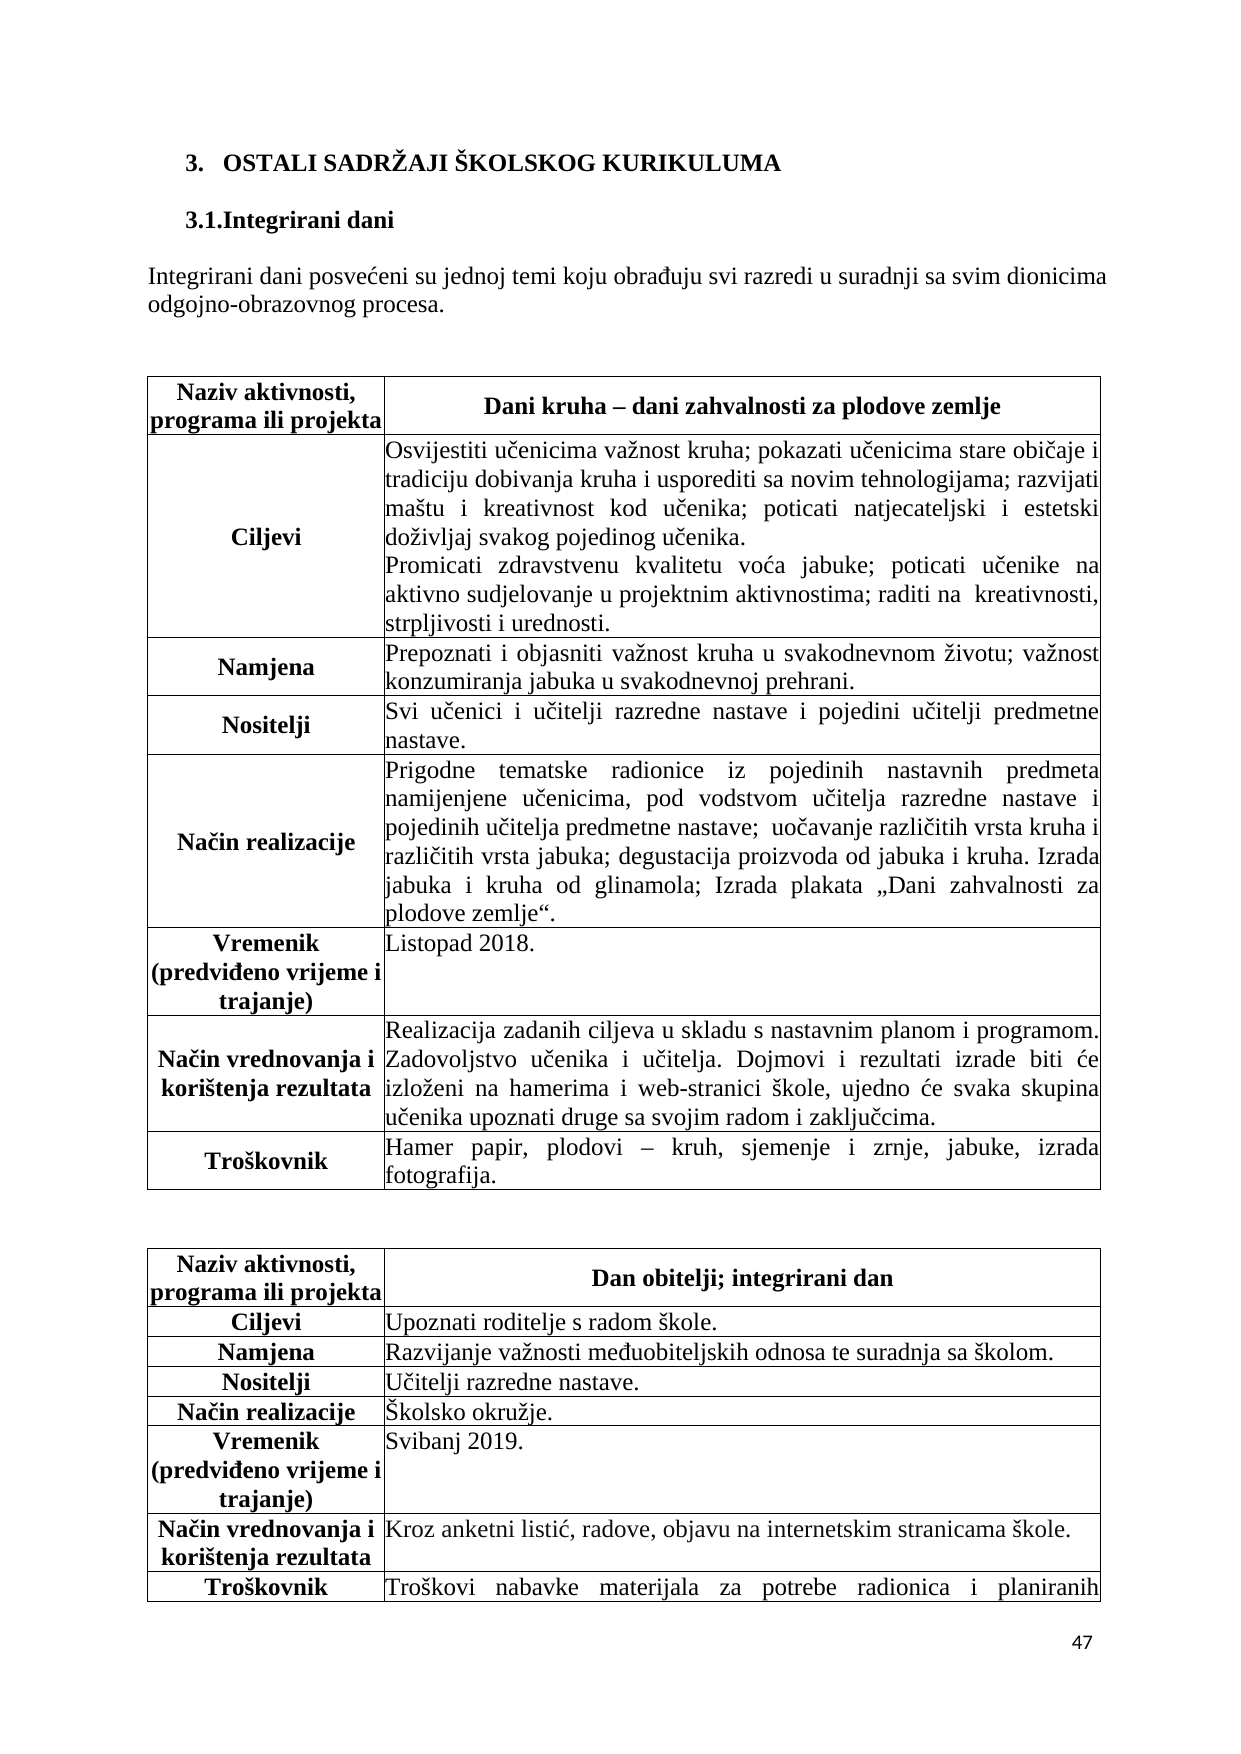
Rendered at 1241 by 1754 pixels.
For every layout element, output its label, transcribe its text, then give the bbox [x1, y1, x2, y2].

table_cell Svi učenici i učitelji razredne nastave i pojedini učitelji predmetne nastave. [385, 696, 1100, 754]
table_cell Nositelji [148, 696, 384, 754]
table_cell Način vrednovanja i korištenja rezultata [148, 1514, 384, 1571]
table_cell Kroz anketni listić, radove, objavu na internetskim stranicama škole. [385, 1514, 1100, 1571]
table_cell Prepoznati i objasniti važnost kruha u svakodnevnom životu; važnost konzumiranja jabuka u svakodnevnoj prehrani. [385, 638, 1100, 695]
table_cell Upoznati roditelje s radom škole. [385, 1307, 1100, 1336]
table_cell Školsko okružje. [385, 1397, 1100, 1425]
table_cell Razvijanje važnosti međuobiteljskih odnosa te suradnja sa školom. [385, 1337, 1100, 1366]
table_cell Ciljevi [148, 1307, 384, 1336]
text Integrirani dani posvećeni su jednoj temi koju obrađuju svi razredi u suradnji sa svim dionicima odgojno-obrazovnog procesa. [148, 263, 1107, 318]
table_cell Učitelji razredne nastave. [385, 1367, 1100, 1396]
table_cell Osvijestiti učenicima važnost kruha; pokazati učenicima stare običaje i tradiciju dobivanja kruha i usporediti sa novim tehnologijama; razvijati maštu i kreativnost kod učenika; poticati natjecateljski i estetski doživljaj svakog pojedinog učenika. Promicati zdravstvenu kvalitetu voća jabuke; poticati učenike na aktivno sudjelovanje u projektnim aktivnostima; raditi na kreativnosti, strpljivosti i urednosti. [385, 435, 1100, 637]
table_cell Vremenik (predviđeno vrijeme i trajanje) [148, 928, 384, 1014]
table_cell Troškovnik [148, 1572, 384, 1601]
table_cell Način vrednovanja i korištenja rezultata [148, 1016, 384, 1131]
table_cell Realizacija zadanih ciljeva u skladu s nastavnim planom i programom. Zadovoljstvo učenika i učitelja. Dojmovi i rezultati izrade biti će izloženi na hamerima i web-stranici škole, ujedno će svaka skupina učenika upoznati druge sa svojim radom i zaključcima. [385, 1016, 1100, 1131]
table_header Naziv aktivnosti, programa ili projekta [148, 1249, 384, 1306]
table_cell Prigodne tematske radionice iz pojedinih nastavnih predmeta namijenjene učenicima, pod vodstvom učitelja razredne nastave i pojedinih učitelja predmetne nastave; uočavanje različitih vrsta kruha i različitih vrsta jabuka; degustacija proizvoda od jabuka i kruha. Izrada jabuka i kruha od glinamola; Izrada plakata „Dani zahvalnosti za plodove zemlje“. [385, 755, 1100, 927]
table_cell Način realizacije [148, 755, 384, 927]
table_cell Namjena [148, 1337, 384, 1366]
table_header Dani kruha – dani zahvalnosti za plodove zemlje [385, 377, 1100, 434]
table_cell Nositelji [148, 1367, 384, 1396]
subtitle 3.1.Integrirani dani [185, 205, 1115, 234]
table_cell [385, 1572, 1100, 1601]
table_cell Način realizacije [148, 1397, 384, 1425]
table_cell Listopad 2018. [385, 928, 1100, 1014]
table_cell Hamer papir, plodovi – kruh, sjemenje i zrnje, jabuke, izrada fotografija. [385, 1132, 1100, 1189]
table_header Dan obitelji; integrirani dan [385, 1249, 1100, 1306]
table_cell Namjena [148, 638, 384, 695]
table_cell Troškovnik [148, 1132, 384, 1189]
table_cell Svibanj 2019. [385, 1426, 1100, 1513]
table_cell Ciljevi [148, 435, 384, 637]
subtitle OSTALI SADRŽAJI ŠKOLSKOG KURIKULUMA [185, 148, 1093, 176]
table_cell Vremenik (predviđeno vrijeme i trajanje) [148, 1426, 384, 1513]
table_header Naziv aktivnosti, programa ili projekta [148, 377, 384, 434]
